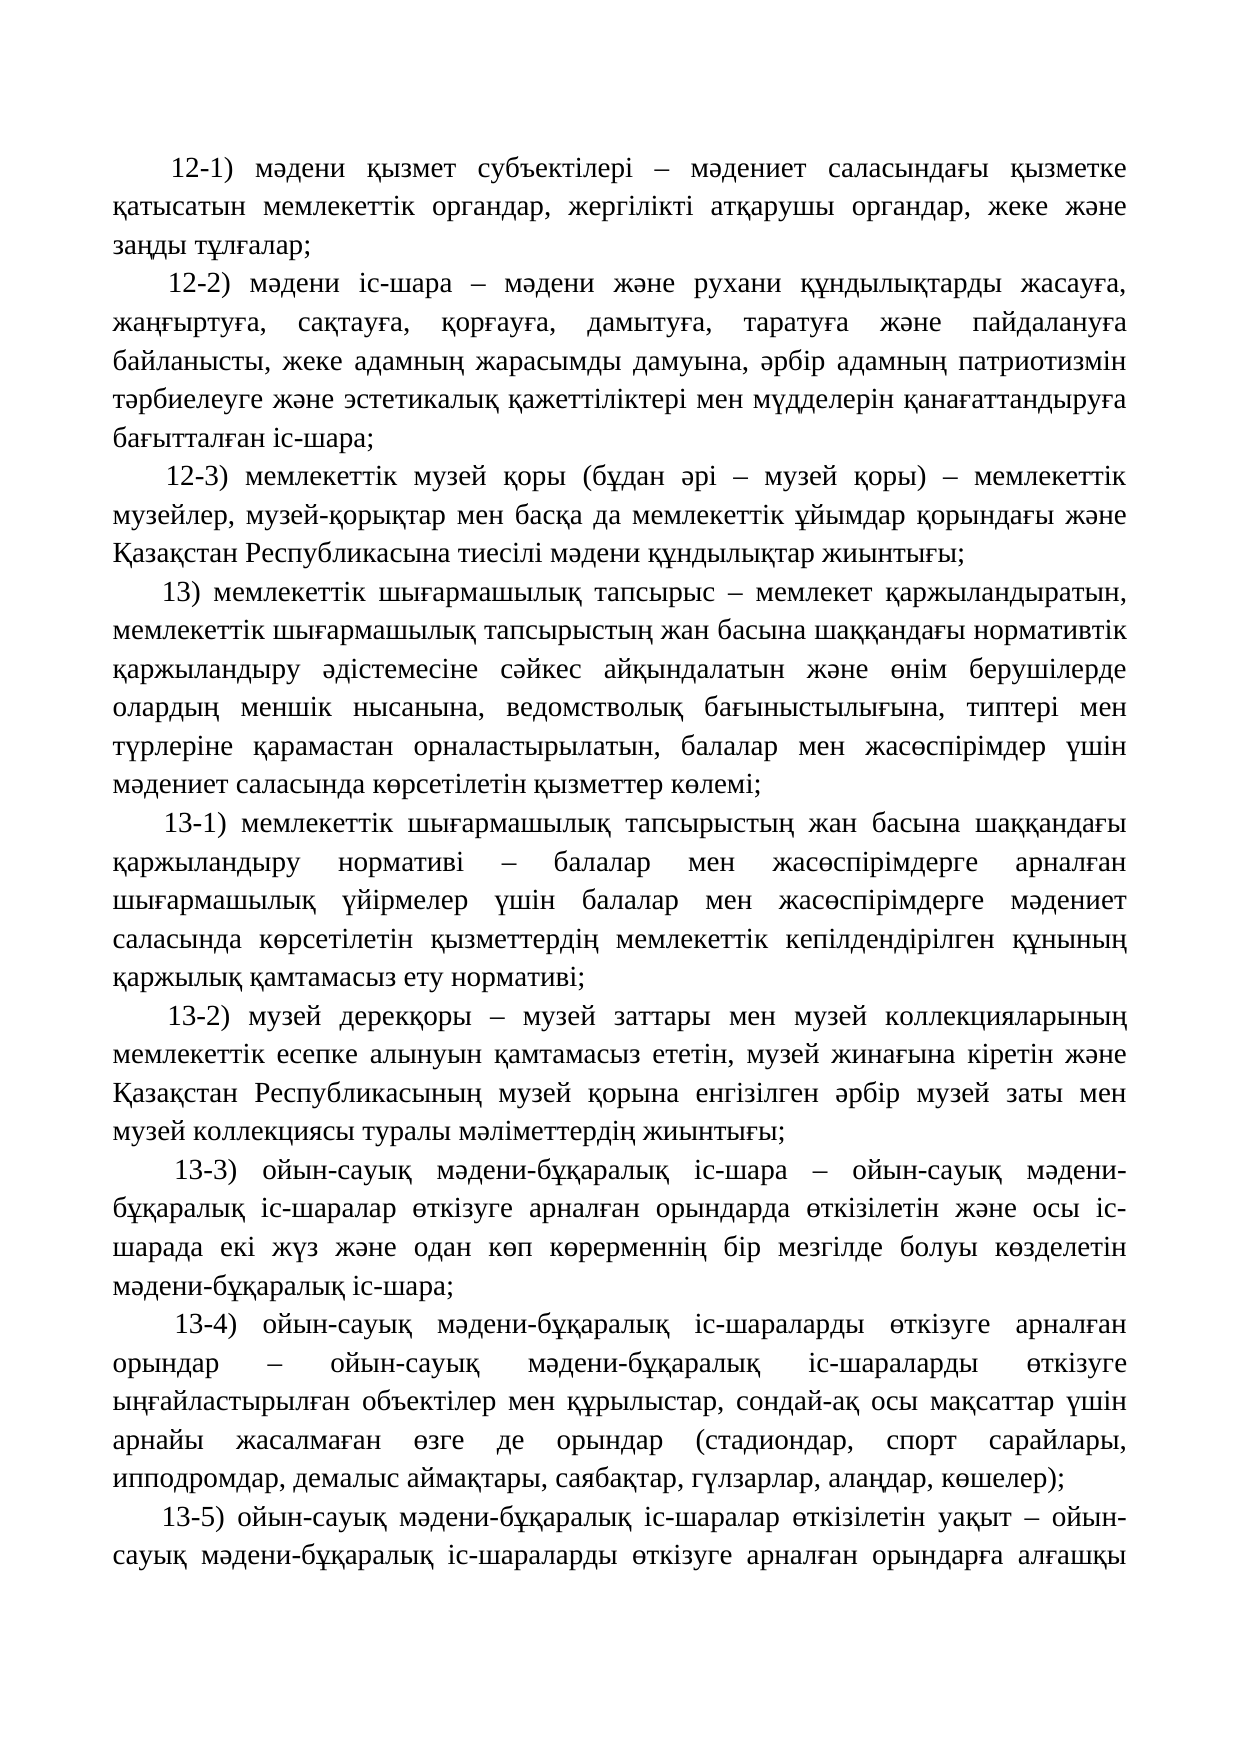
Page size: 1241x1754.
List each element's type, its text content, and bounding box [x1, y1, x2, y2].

text 12-2) мәдени іс-шара – мәдени және рухани құндылықтарды жасауға, жаңғыртуға, сақтауға, қорғауға, дамытуға, таратуға және пайдалануға байланысты, жеке адамның жарасымды дамуына, әрбір адамның патриотизмін тәрбиелеуге және эстетикалық қажеттіліктері мен мүдделерін қанағаттандыруға бағытталған іс-шара; [112, 266, 1128, 453]
text 12-1) мәдени қызмет субъектілері – мәдениет саласындағы қызметке қатысатын мемлекеттік органдар, жергілікті атқарушы органдар, жеке және заңды тұлғалар; [112, 150, 1128, 261]
text 13) мемлекеттік шығармашылық тапсырыс – мемлекет қаржыландыратын, мемлекеттік шығармашылық тапсырыстың жан басына шаққандағы нормативтік қаржыландыру әдістемесіне сәйкес айқындалатын және өнім берушілерде олардың меншік нысанына, ведомстволық бағыныстылығына, типтері мен түрлеріне қарамастан орналастырылатын, балалар мен жасөспірімдер үшін мәдениет саласында көрсетілетін қызметтер көлемі; [112, 574, 1128, 800]
text 12-3) мемлекеттік музей қоры (бұдан әрі – музей қоры) – мемлекеттік музейлер, музей-қорықтар мен басқа да мемлекеттік ұйымдар қорындағы және Қазақстан Республикасына тиесілі мәдени құндылықтар жиынтығы; [112, 458, 1128, 569]
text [112, 1499, 1128, 1571]
text 13-3) ойын-сауық мәдени-бұқаралық іс-шара – ойын-сауық мәдени-бұқаралық іс-шаралар өткізуге арналған орындарда өткізілетін және осы іс-шарада екі жүз және одан көп көрерменнің бір мезгілде болуы көзделетін мәдени-бұқаралық іс-шара; [112, 1152, 1128, 1301]
text 13-4) ойын-сауық мәдени-бұқаралық іс-шараларды өткізуге арналған орындар – ойын-сауық мәдени-бұқаралық іс-шараларды өткізуге ыңғайластырылған объектілер мен құрылыстар, сондай-ақ осы мақсаттар үшін арнайы жасалмаған өзге де орындар (стадиондар, спорт сарайлары, ипподромдар, демалыс аймақтары, саябақтар, гүлзарлар, алаңдар, көшелер); [112, 1306, 1128, 1494]
text 13-2) музей дерекқоры – музей заттары мен музей коллекцияларының мемлекеттік есепке алынуын қамтамасыз ететін, музей жинағына кіретін және Қазақстан Республикасының музей қорына енгізілген әрбір музей заты мен музей коллекциясы туралы мәліметтердің жиынтығы; [112, 998, 1128, 1147]
text 13-1) мемлекеттік шығармашылық тапсырыстың жан басына шаққандағы қаржыландыру нормативі – балалар мен жасөспірімдерге арналған шығармашылық үйірмелер үшін балалар мен жасөспірімдерге мәдениет саласында көрсетілетін қызметтердің мемлекеттік кепілдендірілген құнының қаржылық қамтамасыз ету нормативі; [112, 805, 1128, 993]
